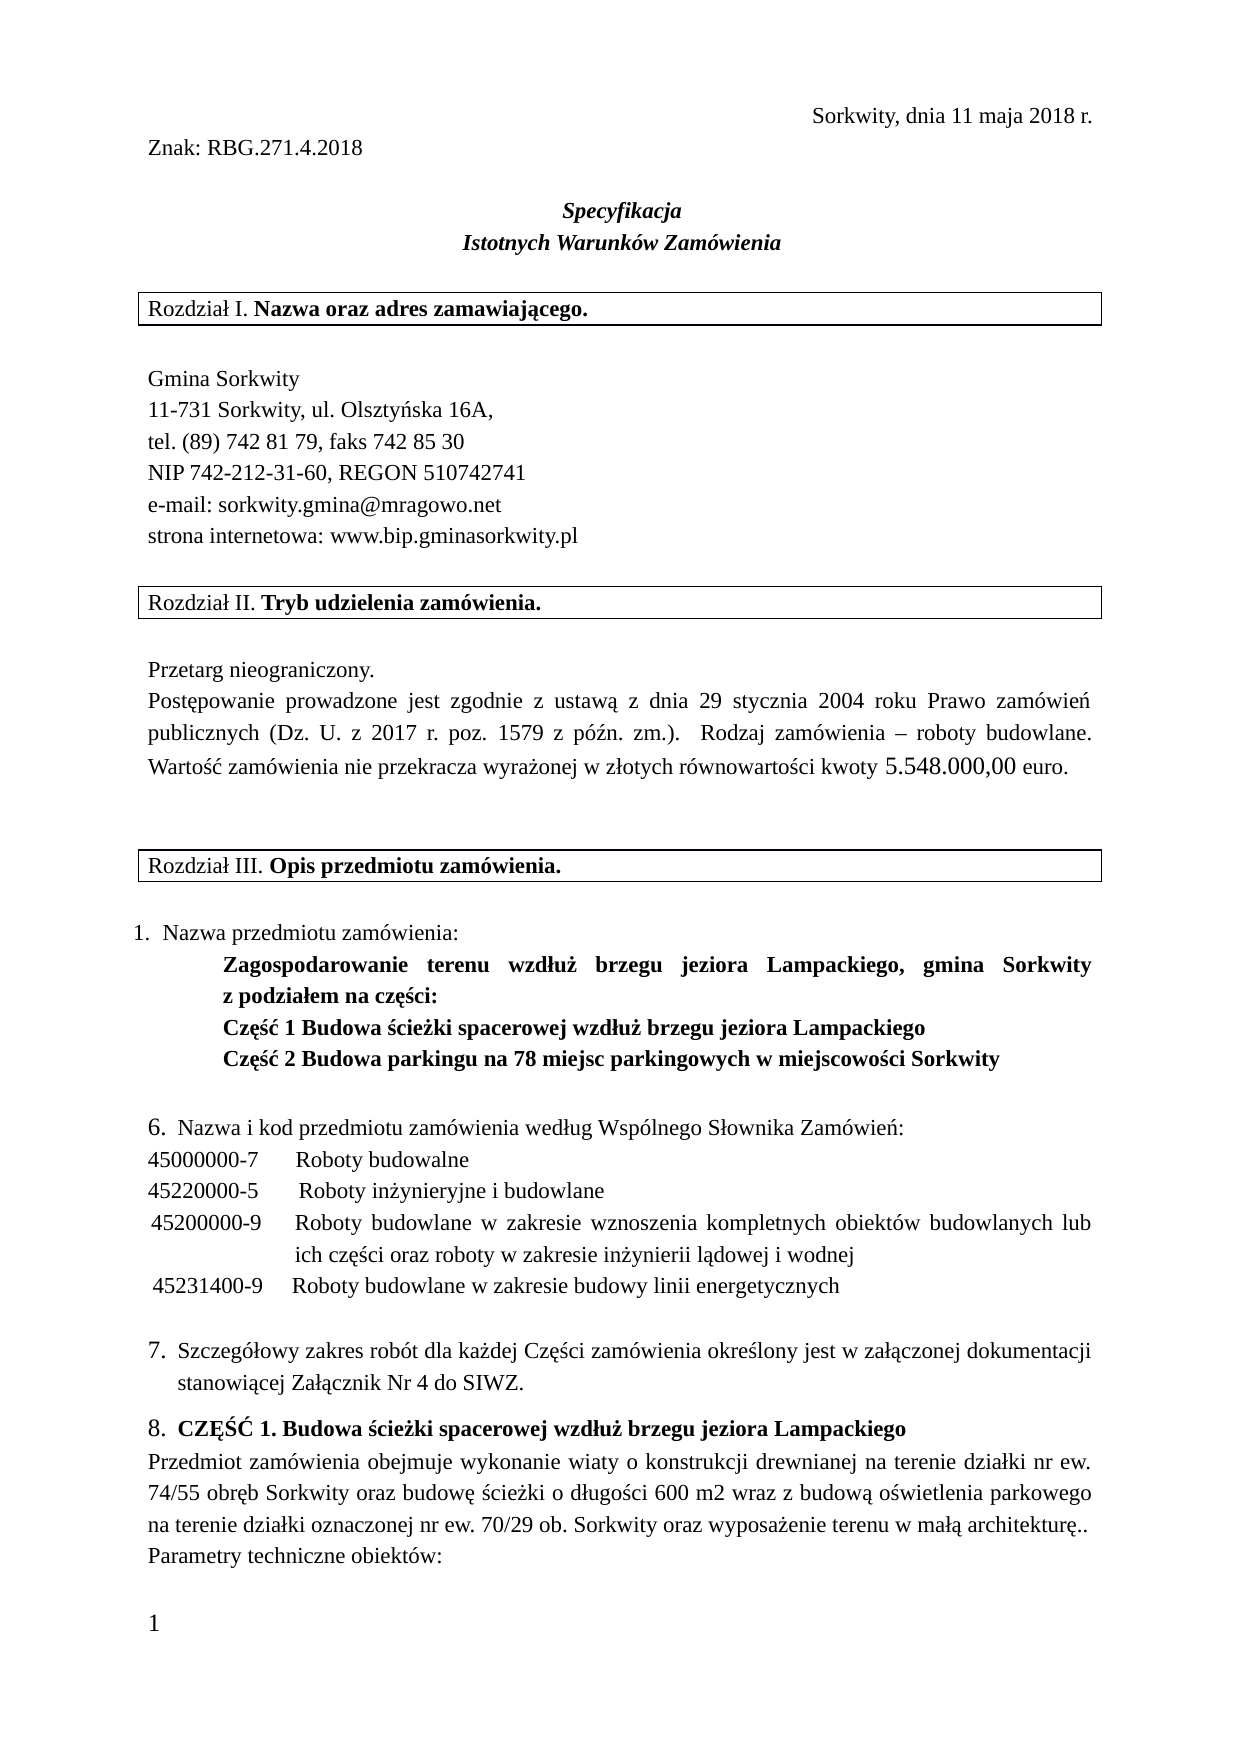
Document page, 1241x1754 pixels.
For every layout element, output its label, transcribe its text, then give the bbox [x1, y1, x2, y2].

text 45220000-5 Roboty inżynieryjne i budowlane [148, 1178, 1093, 1204]
list Nazwa przedmiotu zamówienia: [133, 919, 1093, 946]
text Rozdział II. Tryb udzielenia zamówienia. [139, 587, 1101, 618]
text 11-731 Sorkwity, ul. Olsztyńska 16A, [148, 396, 1093, 423]
text Parametry techniczne obiektów: [148, 1543, 1093, 1569]
text tel. (89) 742 81 79, faks 742 85 30 [148, 428, 1093, 454]
text Znak: RBG.271.4.2018 [148, 134, 1093, 160]
list Szczegółowy zakres robót dla każdej Części zamówienia określony jest w załączonej dokumentacji stanowiącej Załącznik Nr 4 do SIWZ. [148, 1335, 1093, 1396]
list Nazwa i kod przedmiotu zamówienia według Wspólnego Słownika Zamówień: [148, 1112, 1093, 1140]
text 45200000-9 Roboty budowlane w zakresie wznoszenia kompletnych obiektów budowlanych lub ich części oraz roboty w zakresie inżynierii lądowej i wodnej [151, 1209, 1093, 1267]
text Przetarg nieograniczony. [148, 656, 1093, 682]
text strona internetowa: www.bip.gminasorkwity.pl [148, 522, 1093, 549]
text Rozdział I. Nazwa oraz adres zamawiającego. [139, 293, 1101, 324]
text Sorkwity, dnia 11 maja 2018 r. [148, 102, 1093, 129]
text NIP 742-212-31-60, REGON 510742741 [148, 459, 1093, 486]
subtitle Specyfikacja [148, 197, 1093, 223]
text Część 1 Budowa ścieżki spacerowej wzdłuż brzegu jeziora Lampackiego [223, 1014, 1093, 1040]
text 45000000-7 Roboty budowalne [148, 1146, 1093, 1172]
text Część 2 Budowa parkingu na 78 miejsc parkingowych w miejscowości Sorkwity [223, 1046, 1093, 1072]
text Istotnych Warunków Zamówienia [148, 229, 1093, 255]
text 45231400-9 Roboty budowlane w zakresie budowy linii energetycznych [152, 1272, 1093, 1299]
text Przedmiot zamówienia obejmuje wykonanie wiaty o konstrukcji drewnianej na terenie działki nr ew. 74/55 obręb Sorkwity oraz budowę ścieżki o długości 600 m2 wraz z budową oświetlenia parkowego na terenie działki oznaczonej nr ew. 70/29 ob. Sorkwity oraz wyposażenie terenu w małą architekturę.. [148, 1448, 1093, 1537]
text e-mail: sorkwity.gmina@mragowo.net [148, 491, 1093, 517]
list CZĘŚĆ 1. Budowa ścieżki spacerowej wzdłuż brzegu jeziora Lampackiego [148, 1413, 1093, 1442]
text Gmina Sorkwity [148, 365, 1093, 391]
text Postępowanie prowadzone jest zgodnie z ustawą z dnia 29 stycznia 2004 roku Prawo zamówień publicznych (Dz. U. z 2017 r. poz. 1579 z późn. zm.). Rodzaj zamówienia – roboty budowlane. Wartość zamówienia nie przekracza wyrażonej w złotych równowartości kwoty 5.548.000,00 euro. [148, 688, 1093, 780]
text Zagospodarowanie terenu wzdłuż brzegu jeziora Lampackiego, gmina Sorkwity z podziałem na części: [223, 951, 1093, 1009]
text Rozdział III. Opis przedmiotu zamówienia. [139, 851, 1101, 881]
